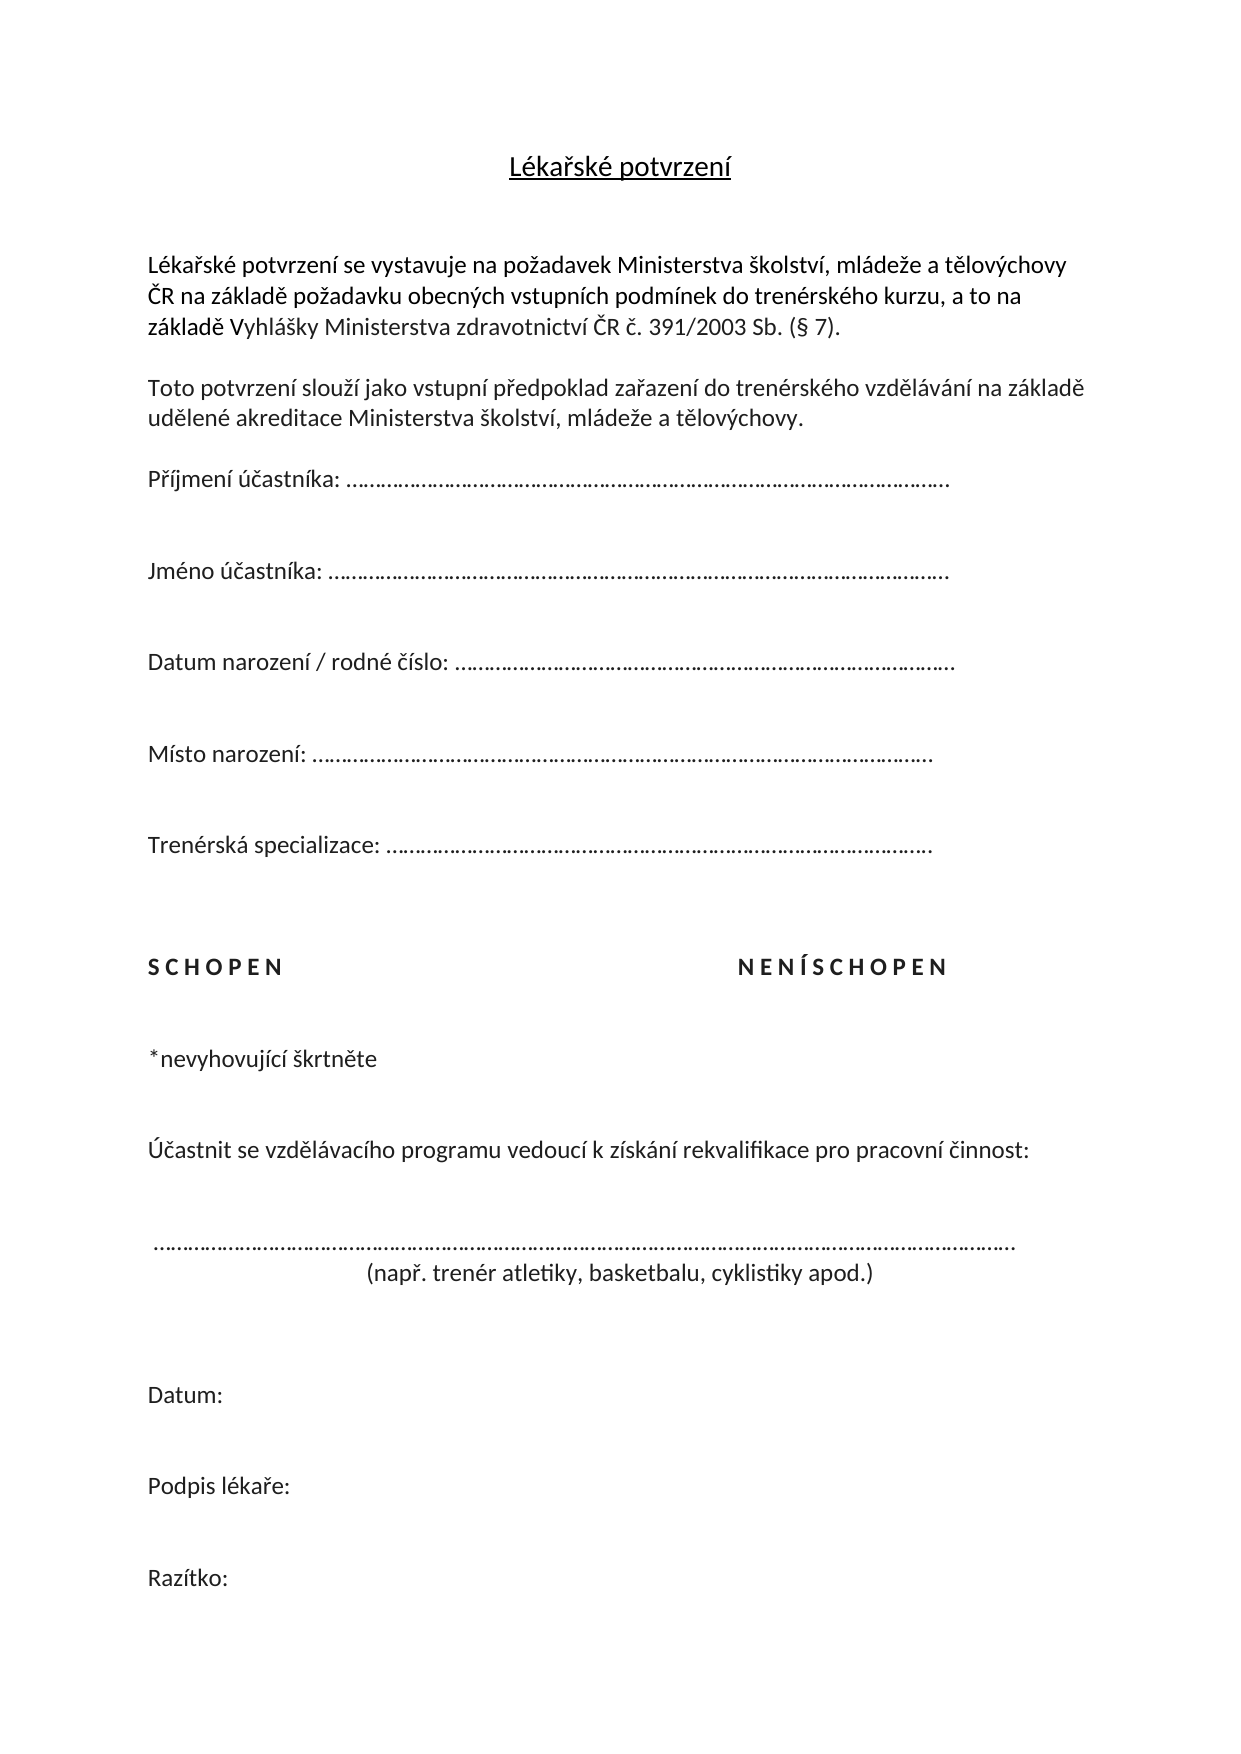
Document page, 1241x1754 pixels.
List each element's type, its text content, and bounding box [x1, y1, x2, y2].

subtitle Účastnit se vzdělávacího programu vedoucí k získání rekvalifikace pro pracovní činnost: [148, 1135, 1093, 1165]
subtitle S C H O P E N N E N Í S C H O P E N [148, 952, 1093, 982]
subtitle Lékařské potvrzení se vystavuje na požadavek Ministerstva školství, mládeže a tělovýchovy ČR na základě požadavku obecných vstupních podmínek do trenérského kurzu, a to na základě Vyhlášky Ministerstva zdravotnictví ČR č. 391/2003 Sb. (§ 7). [148, 249, 1093, 341]
subtitle *nevyhovující škrtněte [148, 1043, 1093, 1074]
subtitle Datum narození / rodné číslo: …………………………………………………………………………… [148, 646, 1093, 677]
subtitle (např. trenér atletiky, basketbalu, cyklistiky apod.) [148, 1257, 1093, 1287]
subtitle …………………………………………………………………………………………………………………………………… [148, 1226, 1093, 1257]
subtitle Jméno účastníka: ……………………………………………………………………………………………… [148, 555, 1093, 585]
subtitle Trenérská specializace: ………………………………………………………………………………….. [148, 829, 1093, 860]
subtitle Datum: [148, 1379, 1093, 1409]
subtitle Toto potvrzení slouží jako vstupní předpoklad zařazení do trenérského vzdělávání na základě udělené akreditace Ministerstva školství, mládeže a tělovýchovy. [148, 372, 1093, 433]
subtitle Místo narození: ……………………………………………………………………………………………… [148, 738, 1093, 768]
subtitle Podpis lékaře: [148, 1470, 1093, 1501]
text Lékařské potvrzení [148, 148, 1093, 183]
subtitle Příjmení účastníka: …………………………………………………………………………………………… [148, 463, 1093, 494]
subtitle Razítko: [148, 1562, 1093, 1592]
